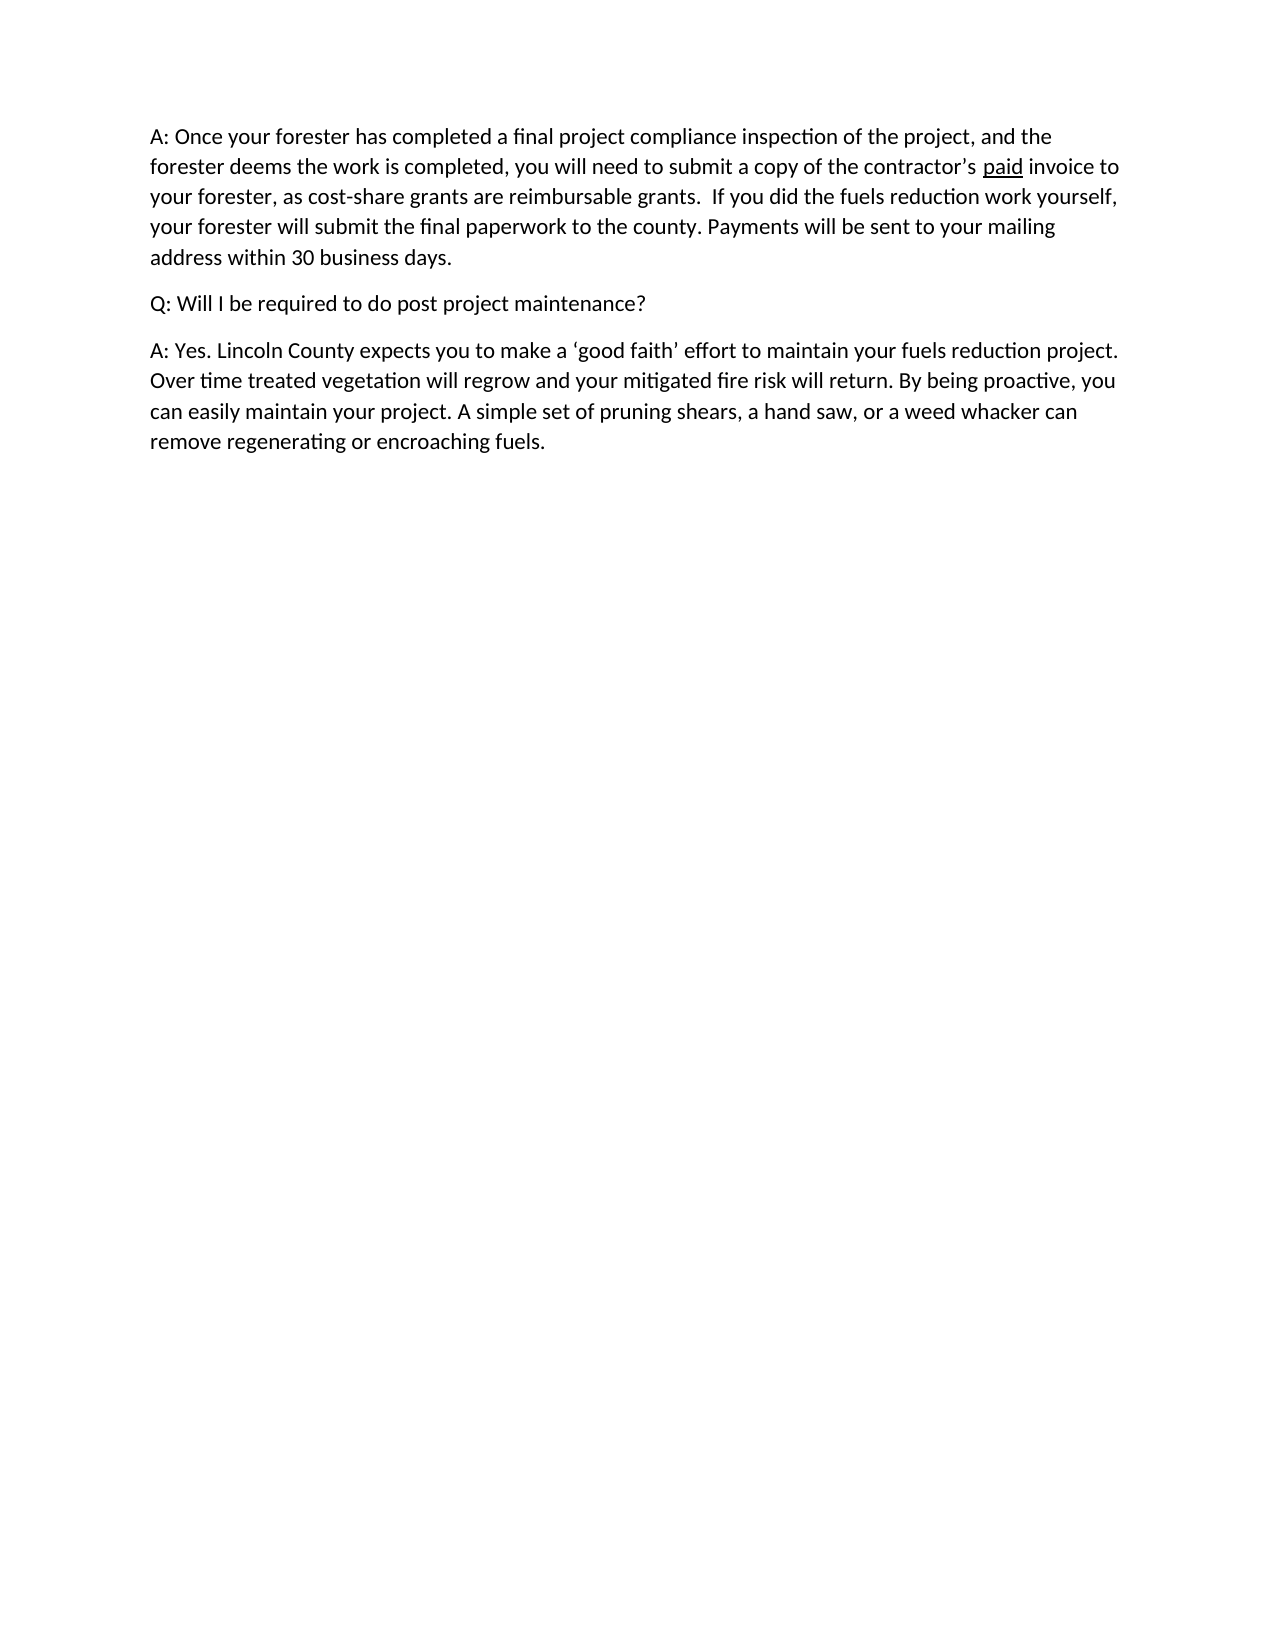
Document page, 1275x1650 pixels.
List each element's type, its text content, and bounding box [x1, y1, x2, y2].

text A: Yes. Lincoln County expects you to make a ‘good faith’ effort to maintain your fuels reduction project. Over time treated vegetation will regrow and your mitigated fire risk will return. By being proactive, you can easily maintain your project. A simple set of pruning shears, a hand saw, or a weed whacker can remove regenerating or encroaching fuels. [150, 336, 1125, 455]
text A: Once your forester has completed a final project compliance inspection of the project, and the forester deems the work is completed, you will need to submit a copy of the contractor’s paid invoice to your forester, as cost-share grants are reimbursable grants. If you did the fuels reduction work yourself, your forester will submit the final paperwork to the county. Payments will be sent to your mailing address within 30 business days. [150, 122, 1125, 271]
text Q: Will I be required to do post project maintenance? [150, 289, 1125, 318]
